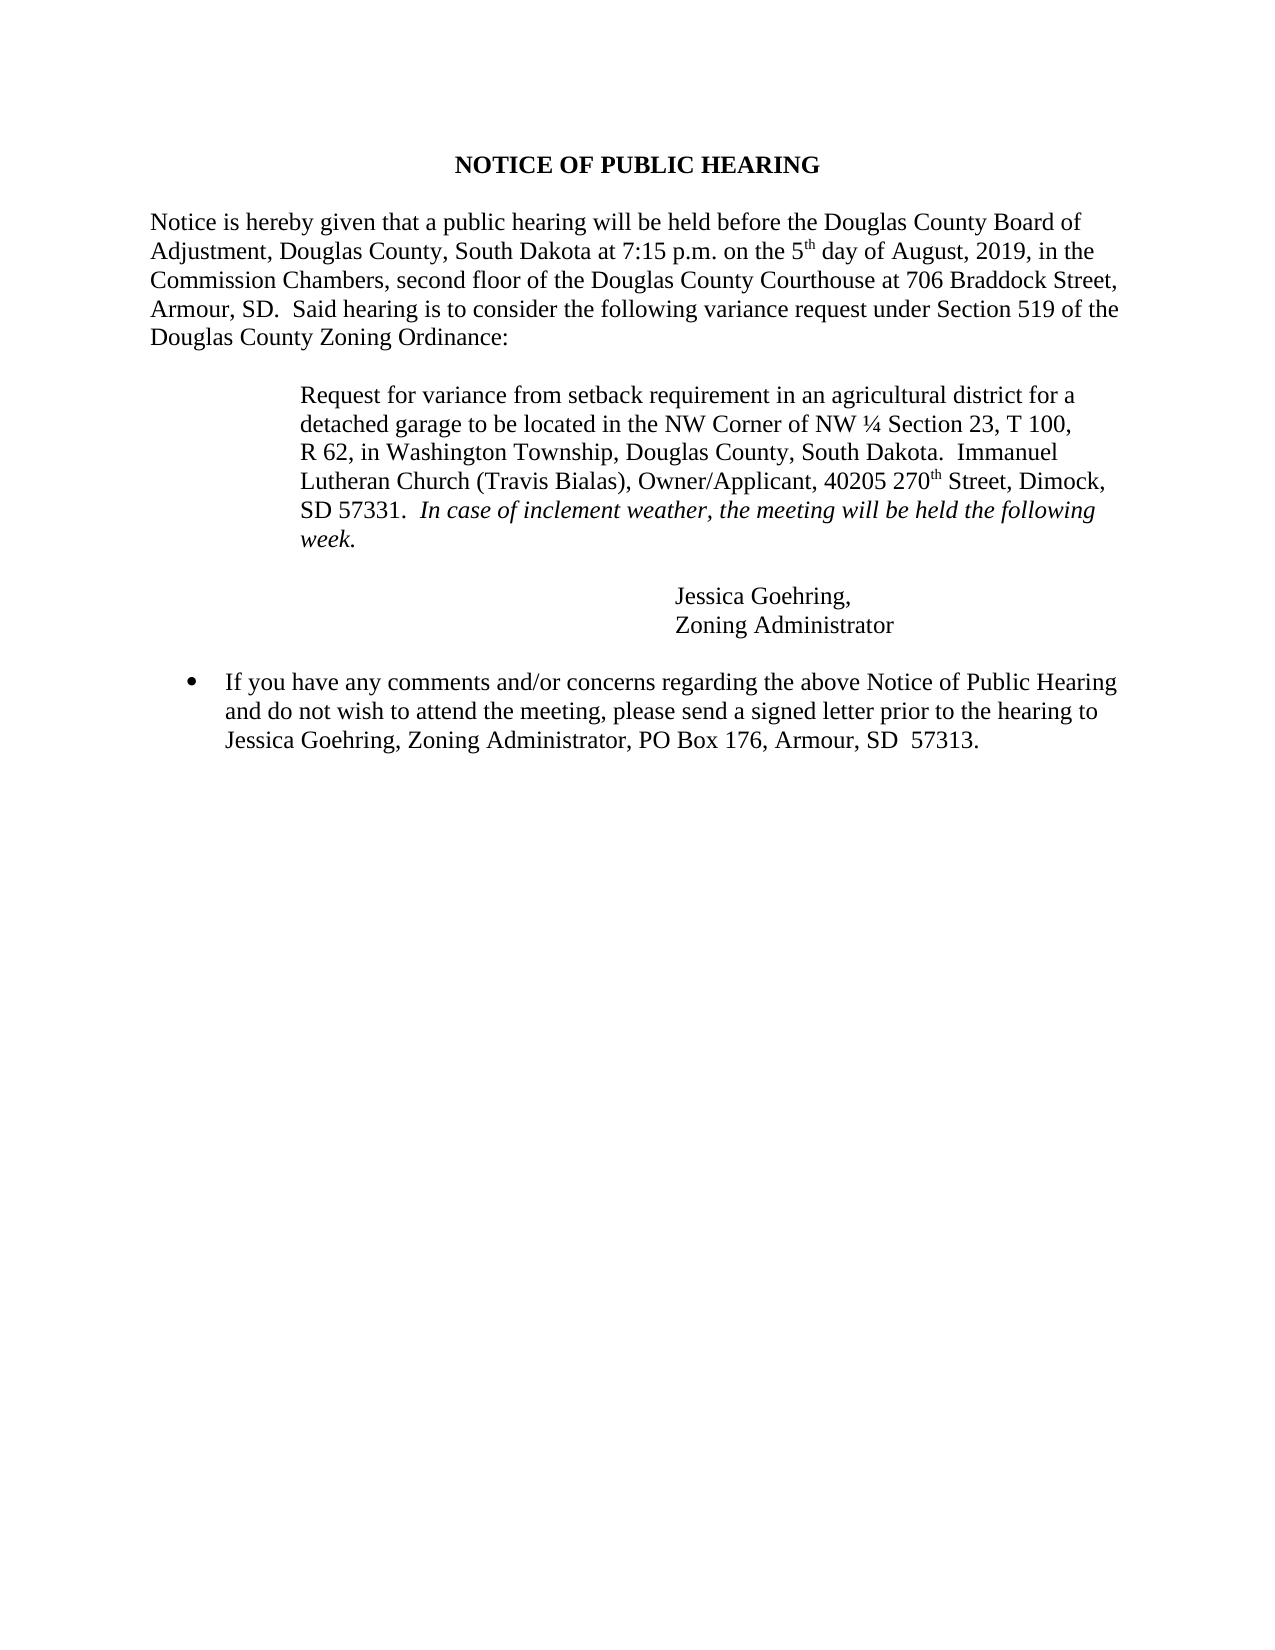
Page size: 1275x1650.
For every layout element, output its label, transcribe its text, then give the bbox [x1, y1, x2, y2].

text Zoning Administrator [150, 610, 1125, 639]
text R 62, in Washington Township, Douglas County, South Dakota. Immanuel Lutheran Church (Travis Bialas), Owner/Applicant, 40205 270th Street, Dimock, SD 57331. In case of inclement weather, the meeting will be held the following week. [300, 437, 1125, 552]
text NOTICE OF PUBLIC HEARING [150, 150, 1125, 179]
text Notice is hereby given that a public hearing will be held before the Douglas County Board of Adjustment, Douglas County, South Dakota at 7:15 p.m. on the 5th day of August, 2019, in the Commission Chambers, second floor of the Douglas County Courthouse at 706 Braddock Street, Armour, SD. Said hearing is to consider the following variance request under Section 519 of the Douglas County Zoning Ordinance: [150, 207, 1125, 351]
text Jessica Goehring, [150, 581, 1125, 610]
text Request for variance from setback requirement in an agricultural district for a detached garage to be located in the NW Corner of NW ¼ Section 23, T 100, [300, 380, 1125, 437]
list If you have any comments and/or concerns regarding the above Notice of Public Hearing and do not wish to attend the meeting, please send a signed letter prior to the hearing to Jessica Goehring, Zoning Administrator, PO Box 176, Armour, SD 57313. [187, 667, 1125, 754]
